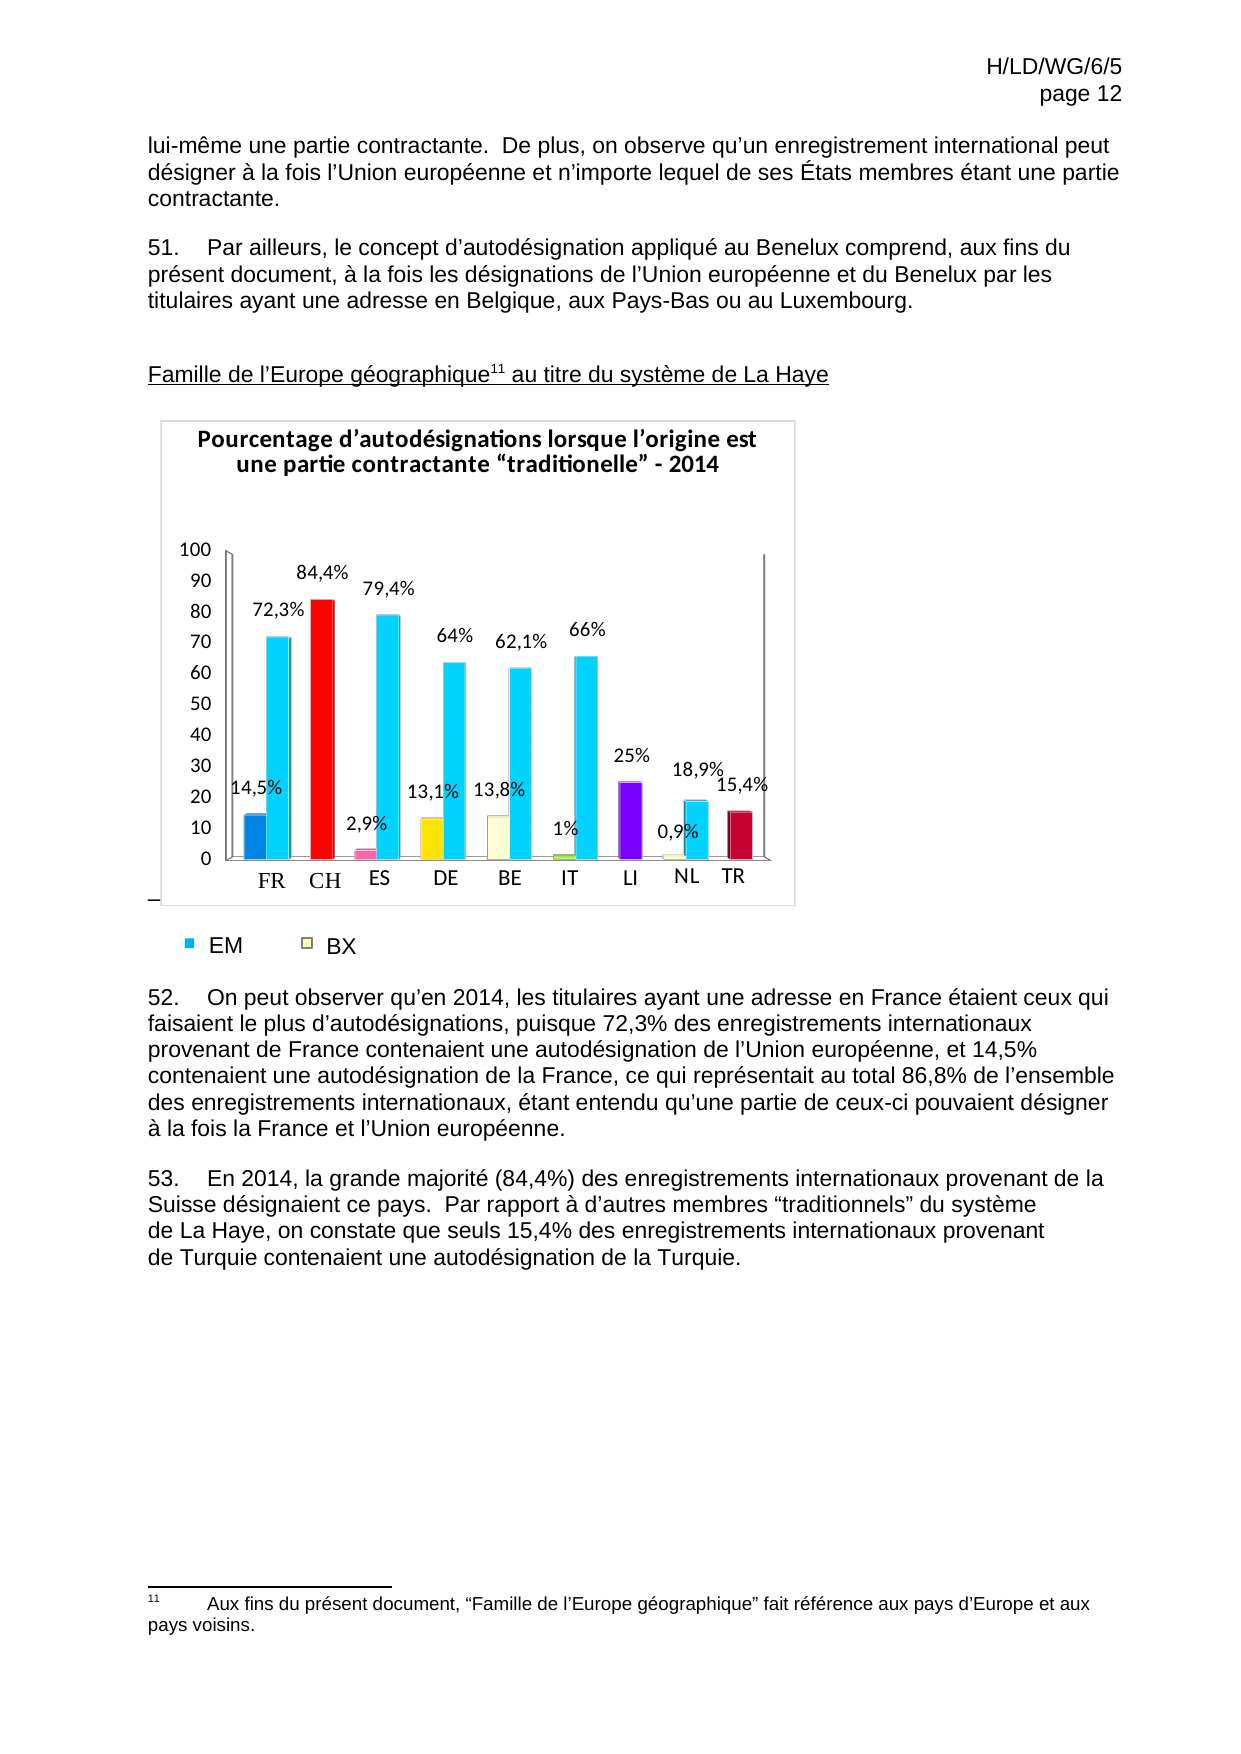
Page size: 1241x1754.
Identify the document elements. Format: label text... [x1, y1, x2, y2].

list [148, 132, 1122, 211]
list En 2014, la grande majorité (84,4%) des enregistrements internationaux provenant de la Suisse désignaient ce pays. Par rapport à d’autres membres “traditionnels” du système de La Haye, on constate que seuls 15,4% des enregistrements internationaux provenant de Turquie contenaient une autodésignation de la Turquie. [148, 1164, 1122, 1270]
subtitle Famille de l’Europe géographique au titre du système de La Haye [148, 361, 1122, 387]
list On peut observer qu’en 2014, les titulaires ayant une adresse en France étaient ceux qui faisaient le plus d’autodésignations, puisque 72,3% des enregistrements internationaux provenant de France contenaient une autodésignation de l’Union européenne, et 14,5% contenaient une autodésignation de la France, ce qui représentait au total 86,8% de l’ensemble des enregistrements internationaux, étant entendu qu’une partie de ceux-ci pouvaient désigner à la fois la France et l’Union européenne. [148, 983, 1122, 1142]
list – [148, 420, 1122, 911]
list Par ailleurs, le concept d’autodésignation appliqué au Benelux comprend, aux fins du présent document, à la fois les désignations de l’Union européenne et du Benelux par les titulaires ayant une adresse en Belgique, aux Pays-Bas ou au Luxembourg. [148, 234, 1122, 313]
